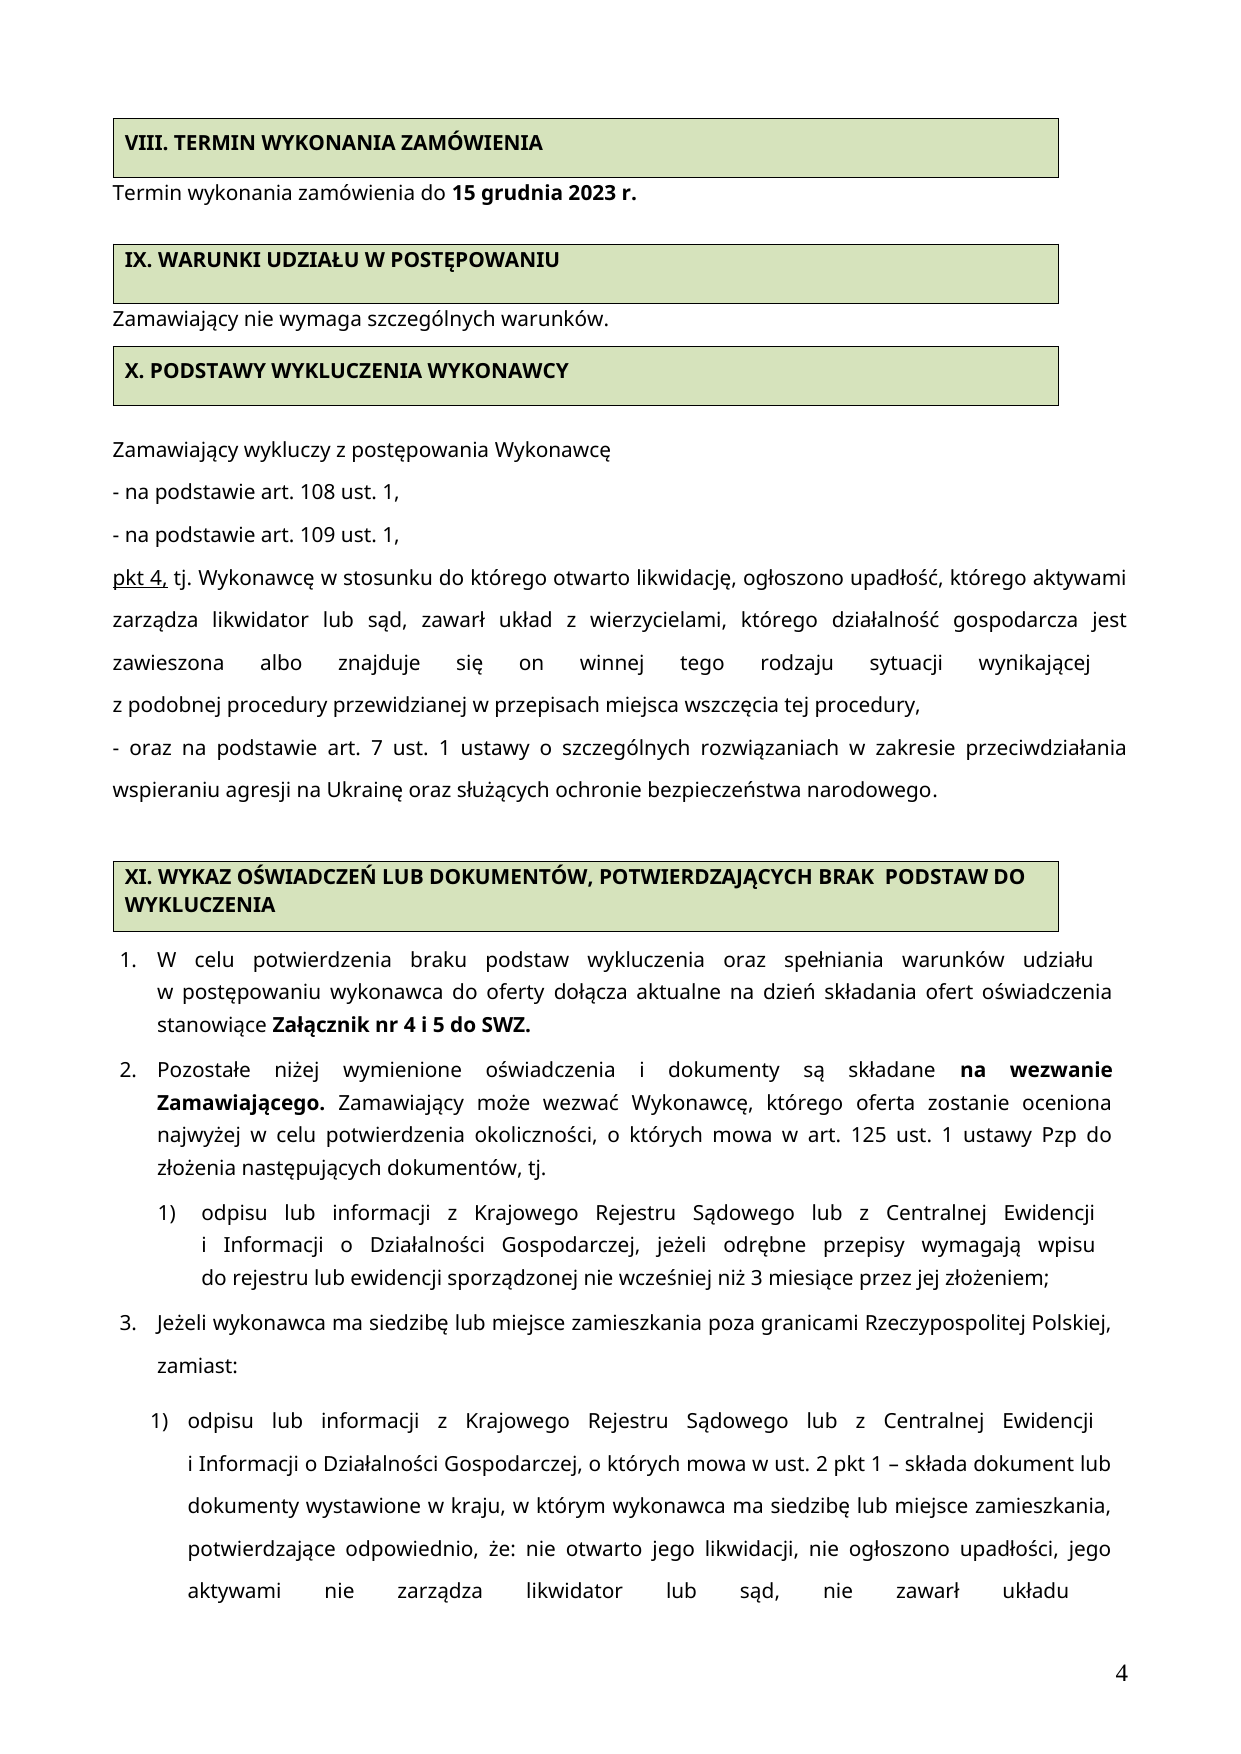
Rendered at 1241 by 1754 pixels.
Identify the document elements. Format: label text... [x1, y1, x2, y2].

text Zamawiający wykluczy z postępowania Wykonawcę [112, 435, 1128, 463]
text pkt 4, tj. Wykonawcę w stosunku do którego otwarto likwidację, ogłoszono upadłość, którego aktywami zarządza likwidator lub sąd, zawarł układ z wierzycielami, którego działalność gospodarcza jest zawieszona albo znajduje się on winnej tego rodzaju sytuacji wynikającej z podobnej procedury przewidzianej w przepisach miejsca wszczęcia tej procedury, [112, 563, 1128, 719]
text Zamawiający nie wymaga szczególnych warunków. [112, 304, 1128, 332]
list odpisu lub informacji z Krajowego Rejestru Sądowego lub z Centralnej Ewidencji i Informacji o Działalności Gospodarczej, jeżeli odrębne przepisy wymagają wpisu do rejestru lub ewidencji sporządzonej nie wcześniej niż 3 miesiące przez jej złożeniem; [157, 1198, 1113, 1292]
table_header IX. WARUNKI UDZIAŁU W POSTĘPOWANIU [114, 245, 1058, 303]
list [150, 1406, 1113, 1605]
table_header VIII. TERMIN WYKONANIA ZAMÓWIENIA [114, 119, 1058, 177]
text - na podstawie art. 109 ust. 1, [112, 520, 1128, 548]
list W celu potwierdzenia braku podstaw wykluczenia oraz spełniania warunków udziału w postępowaniu wykonawca do oferty dołącza aktualne na dzień składania ofert oświadczenia stanowiące Załącznik nr 4 i 5 do SWZ. [119, 945, 1113, 1038]
text - na podstawie art. 108 ust. 1, [112, 477, 1128, 506]
list Jeżeli wykonawca ma siedzibę lub miejsce zamieszkania poza granicami Rzeczypospolitej Polskiej, zamiast: [119, 1308, 1113, 1379]
list Pozostałe niżej wymienione oświadczenia i dokumenty są składane na wezwanie Zamawiającego. Zamawiający może wezwać Wykonawcę, którego oferta zostanie oceniona najwyżej w celu potwierdzenia okoliczności, o których mowa w art. 125 ust. 1 ustawy Pzp do złożenia następujących dokumentów, tj. [119, 1055, 1113, 1181]
table_header XI. WYKAZ OŚWIADCZEŃ LUB DOKUMENTÓW, POTWIERDZAJĄCYCH BRAK PODSTAW DO WYKLUCZENIA [114, 862, 1058, 931]
table_header X. PODSTAWY WYKLUCZENIA WYKONAWCY [114, 347, 1058, 405]
text Termin wykonania zamówienia do 15 grudnia 2023 r. [112, 178, 1128, 207]
text - oraz na podstawie art. 7 ust. 1 ustawy o szczególnych rozwiązaniach w zakresie przeciwdziałania wspieraniu agresji na Ukrainę oraz służących ochronie bezpieczeństwa narodowego. [112, 733, 1128, 804]
